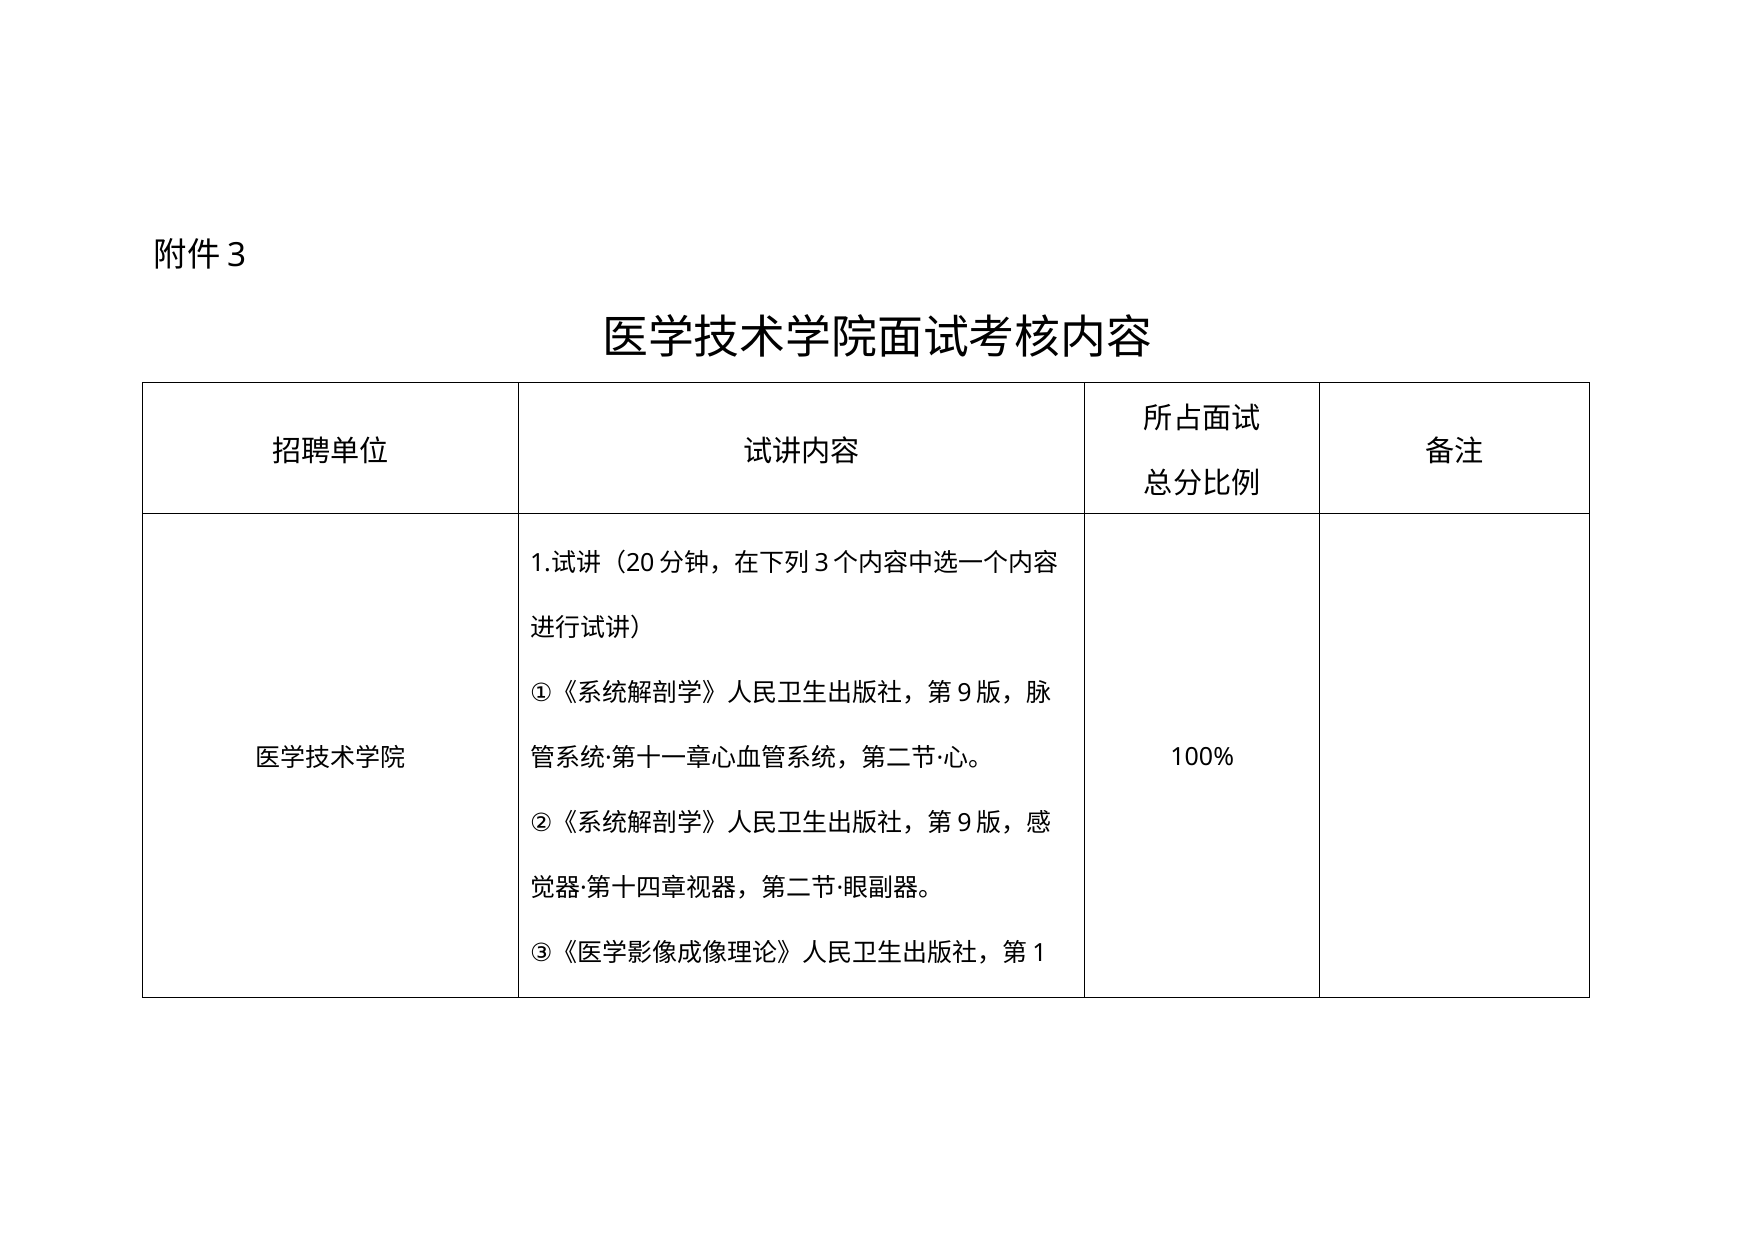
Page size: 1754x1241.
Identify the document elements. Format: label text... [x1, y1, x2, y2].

table_header 招聘单位 [143, 383, 518, 513]
table_header 试讲内容 [519, 383, 1084, 513]
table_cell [519, 514, 1084, 997]
text 医学技术学院面试考核内容 [153, 285, 1600, 382]
table_cell 100% [1085, 514, 1319, 997]
table_header 所占面试 总分比例 [1085, 383, 1319, 513]
table_header 备注 [1320, 383, 1589, 513]
table_cell [1320, 514, 1589, 997]
text 附件3 [153, 220, 1600, 285]
table_cell 医学技术学院 [143, 514, 518, 997]
